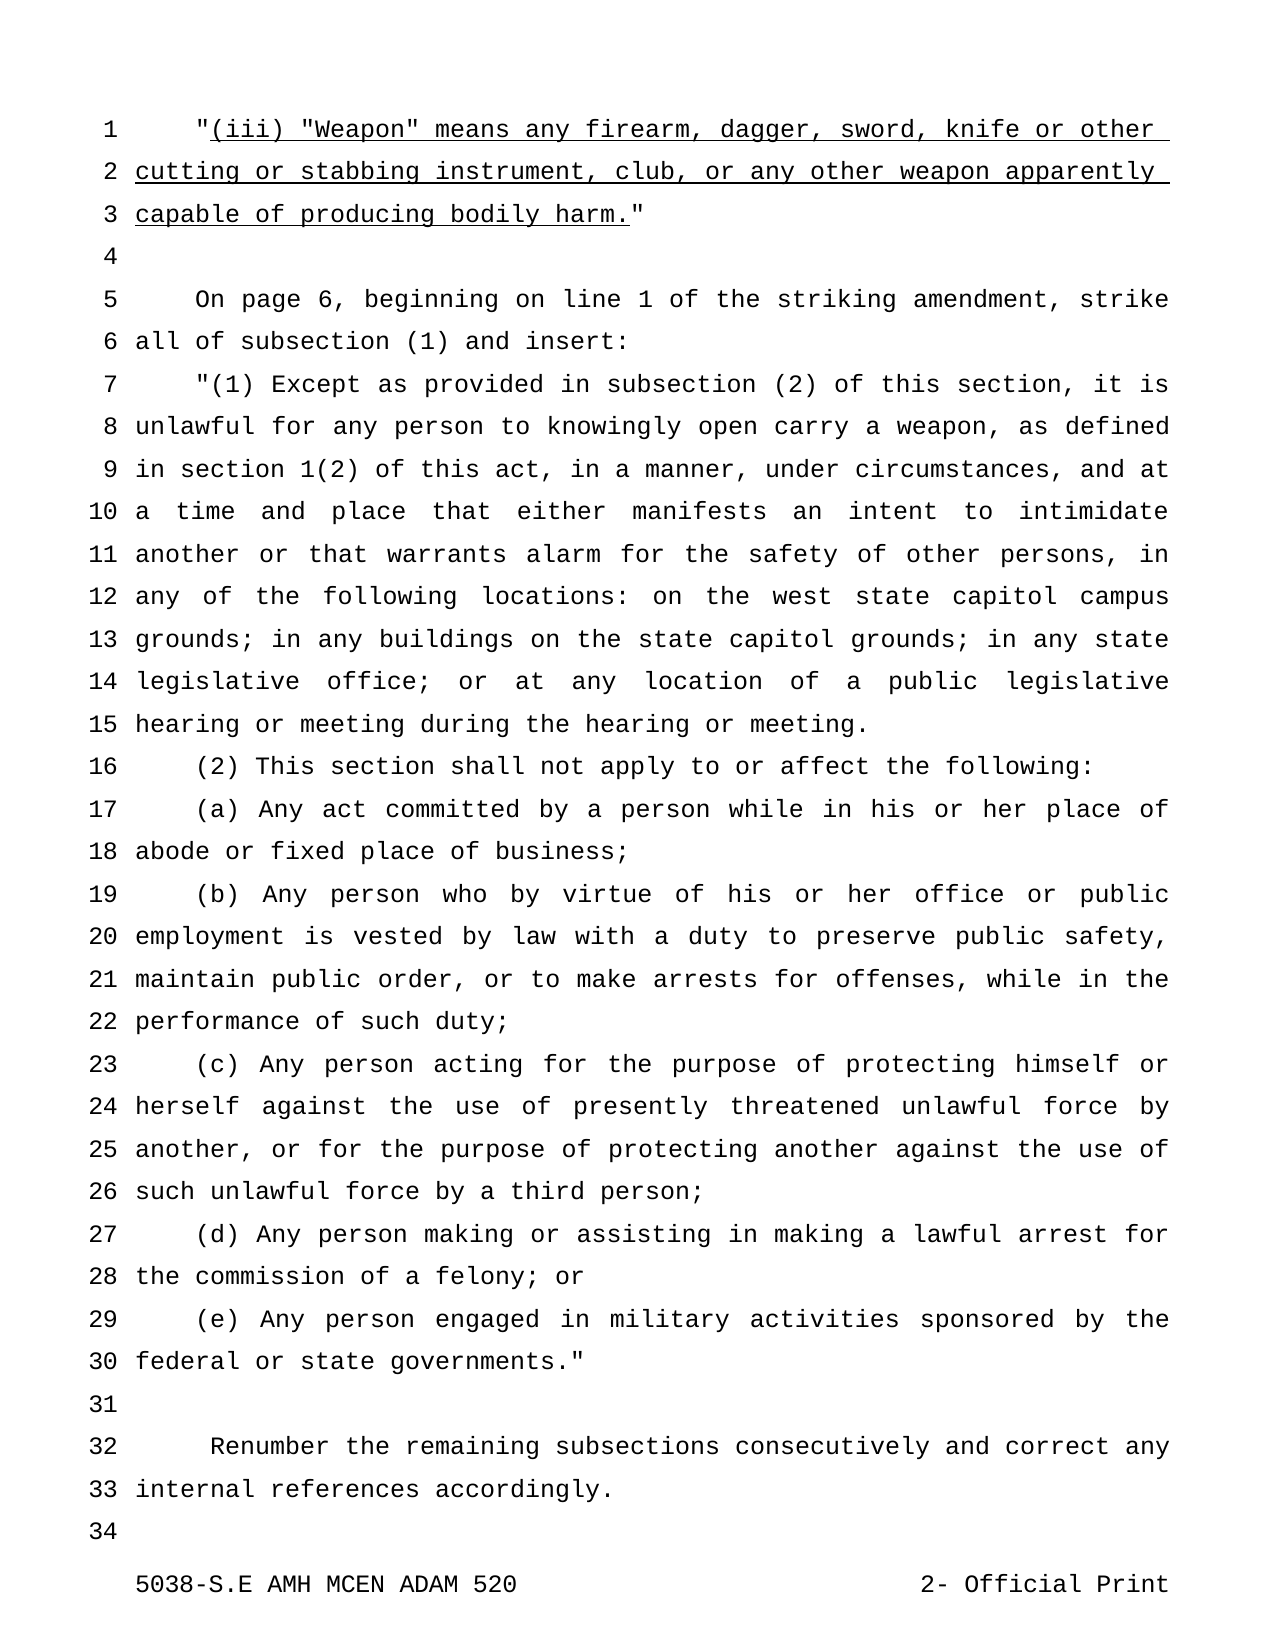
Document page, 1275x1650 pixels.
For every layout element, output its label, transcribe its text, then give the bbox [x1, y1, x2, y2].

text Renumber the remaining subsections consecutively and correct any internal references accordingly. [135, 1421, 1170, 1506]
text "(iii) "Weapon" means any firearm, dagger, sword, knife or other cutting or stabbing instrument, club, or any other weapon apparently capable of producing bodily harm." [135, 103, 1170, 182]
text "(iii) "Weapon" means any firearm, dagger, sword, knife or other cutting or stabbing instrument, club, or any other weapon apparently capable of producing bodily harm." [135, 184, 1170, 231]
text (d) Any person making or assisting in making a lawful arrest for the commission of a felony; or [135, 1208, 1170, 1293]
text (a) Any act committed by a person while in his or her place of abode or fixed place of business; [135, 783, 1170, 868]
text (c) Any person acting for the purpose of protecting himself or herself against the use of presently threatened unlawful force by another, or for the purpose of protecting another against the use of such unlawful force by a third person; [135, 1038, 1170, 1208]
text On page 6, beginning on line 1 of the striking amendment, strike all of subsection (1) and insert: [135, 273, 1170, 358]
text (b) Any person who by virtue of his or her office or public employment is vested by law with a duty to preserve public safety, maintain public order, or to make arrests for offenses, while in the performance of such duty; [135, 868, 1170, 1038]
text (e) Any person engaged in military activities sponsored by the federal or state governments." [135, 1293, 1170, 1378]
text (2) This section shall not apply to or affect the following: [135, 741, 1170, 783]
text "(1) Except as provided in subsection (2) of this section, it is unlawful for any person to knowingly open carry a weapon, as defined in section 1(2) of this act, in a manner, under circumstances, and at a time and place that either manifests an intent to intimidate another or that warrants alarm for the safety of other persons, in any of the following locations: on the west state capitol campus grounds; in any buildings on the state capitol grounds; in any state legislative office; or at any location of a public legislative hearing or meeting during the hearing or meeting. [135, 358, 1170, 741]
